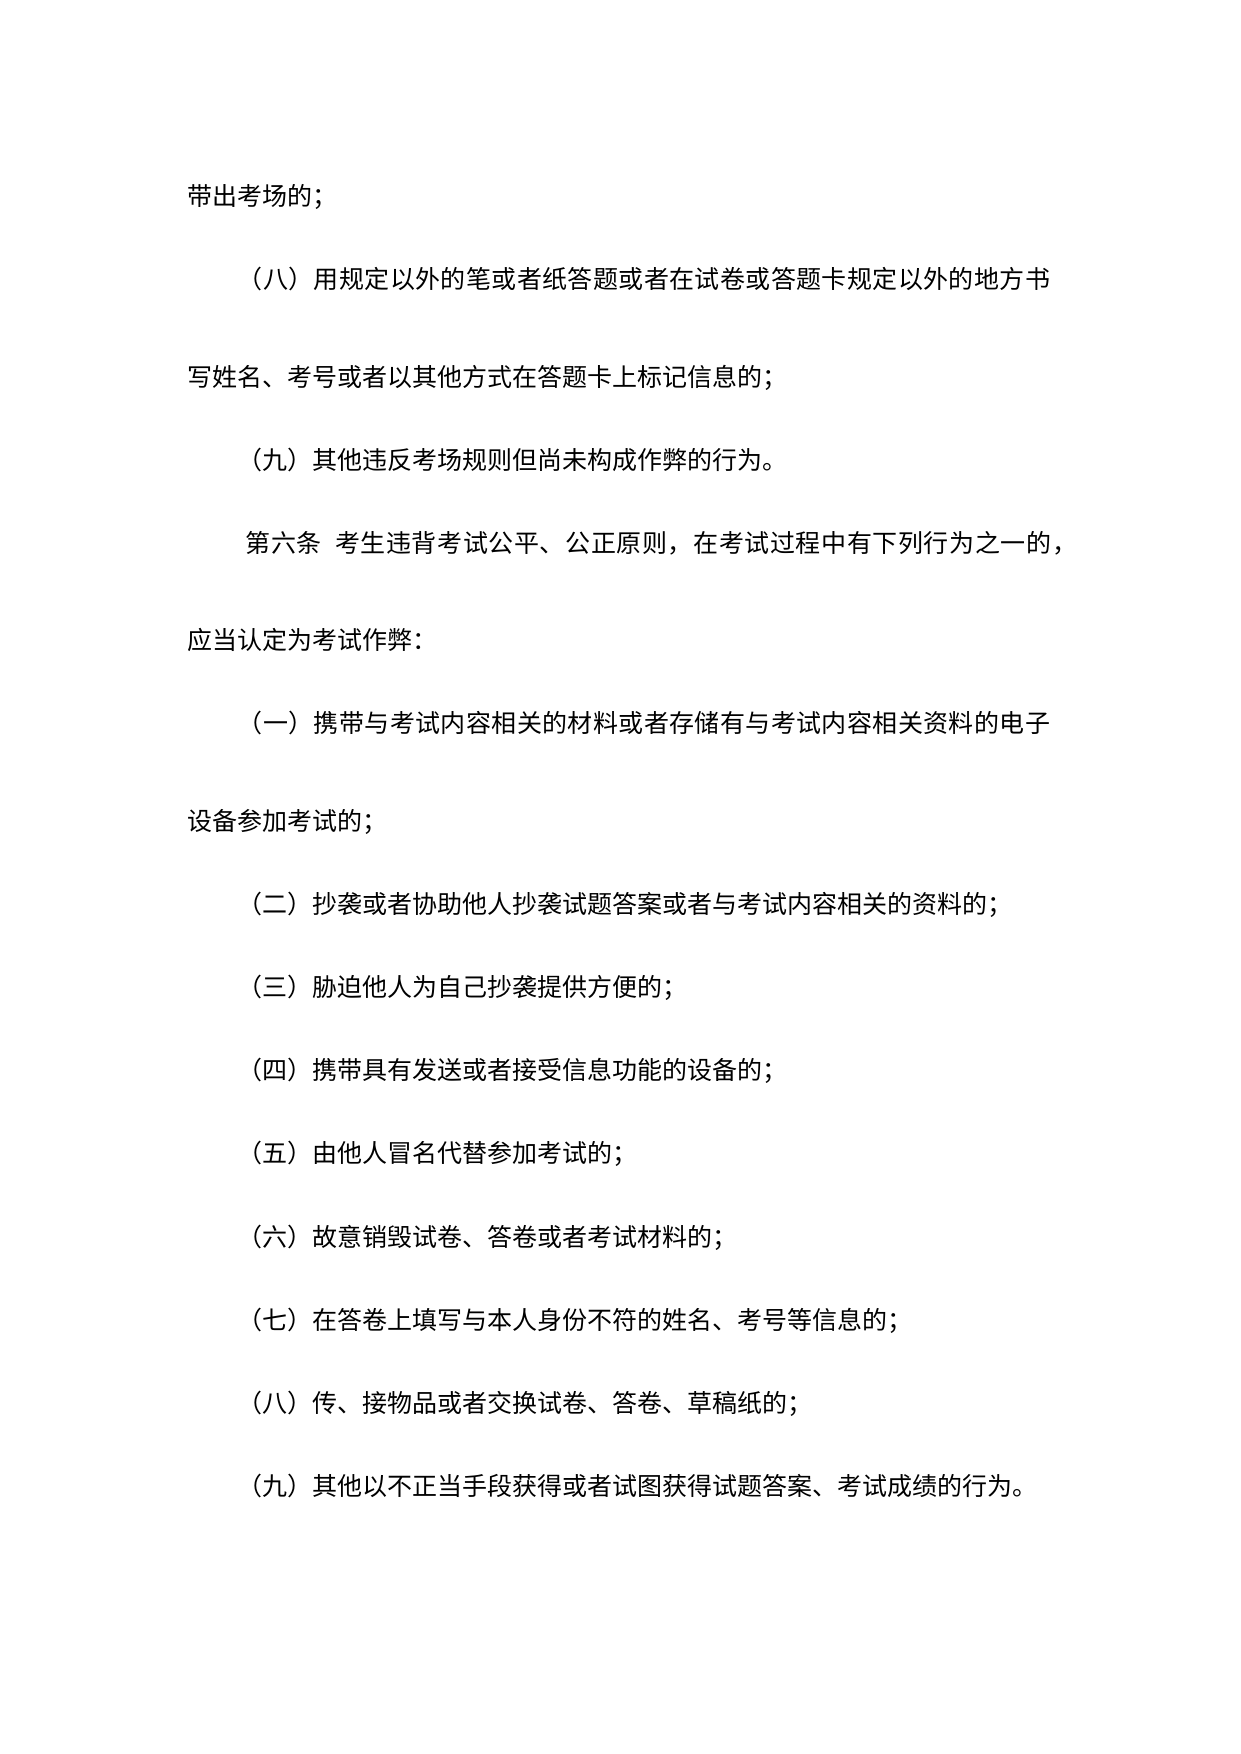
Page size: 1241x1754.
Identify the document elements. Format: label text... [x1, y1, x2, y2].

text （九）其他以不正当手段获得或者试图获得试题答案、考试成绩的行为。 [187, 1452, 1053, 1517]
text （八）用规定以外的笔或者纸答题或者在试卷或答题卡规定以外的地方书写姓名、考号或者以其他方式在答题卡上标记信息的； [187, 245, 1053, 408]
text （一）携带与考试内容相关的材料或者存储有与考试内容相关资料的电子设备参加考试的； [187, 689, 1053, 852]
text （三）胁迫他人为自己抄袭提供方便的； [187, 953, 1053, 1018]
text （五）由他人冒名代替参加考试的； [187, 1119, 1053, 1184]
text （八）传、接物品或者交换试卷、答卷、草稿纸的； [187, 1369, 1053, 1434]
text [187, 162, 1053, 227]
text （四）携带具有发送或者接受信息功能的设备的； [187, 1036, 1053, 1101]
text （九）其他违反考场规则但尚未构成作弊的行为。 [187, 426, 1053, 491]
text （二）抄袭或者协助他人抄袭试题答案或者与考试内容相关的资料的； [187, 870, 1053, 935]
text （七）在答卷上填写与本人身份不符的姓名、考号等信息的； [187, 1286, 1053, 1351]
text 第六条 考生违背考试公平、公正原则，在考试过程中有下列行为之一的，应当认定为考试作弊： [187, 509, 1053, 671]
text （六）故意销毁试卷、答卷或者考试材料的； [187, 1203, 1053, 1268]
